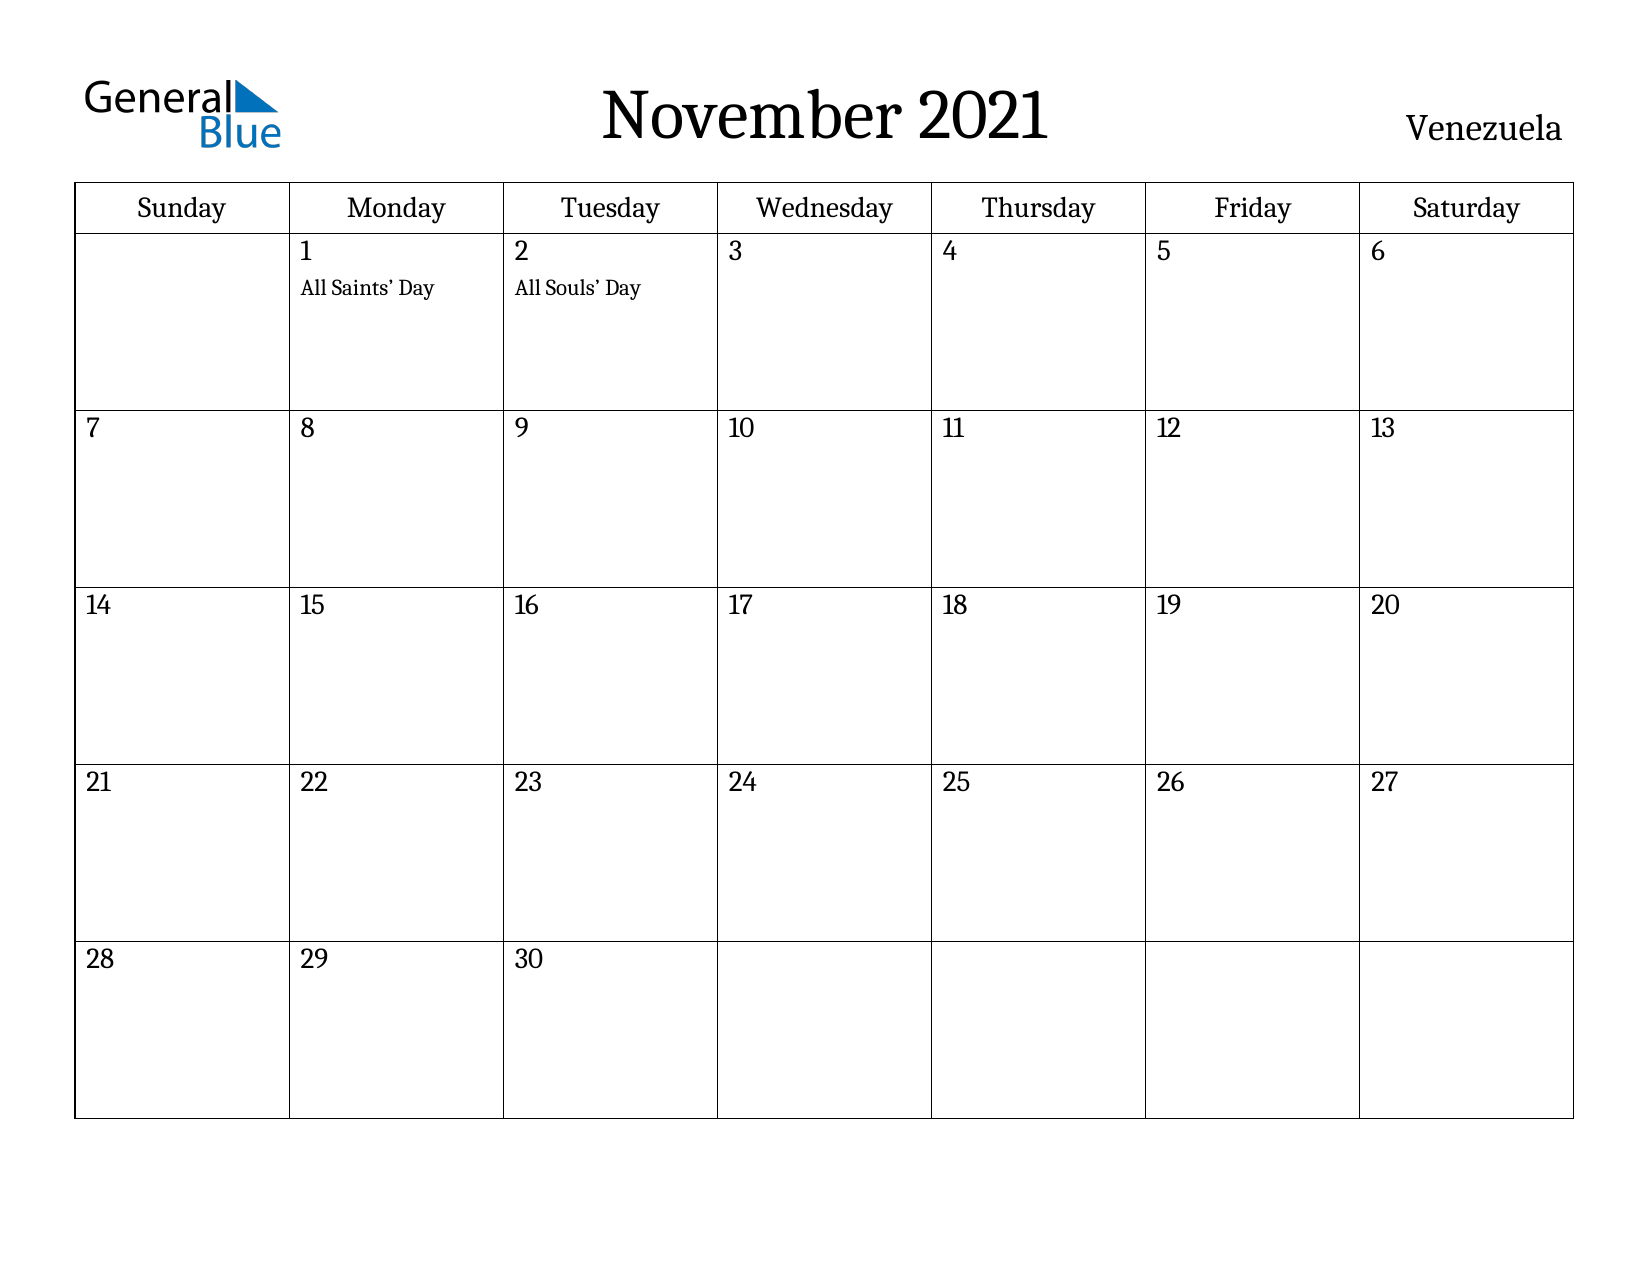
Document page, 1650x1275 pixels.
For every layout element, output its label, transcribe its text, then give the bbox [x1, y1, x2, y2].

table_cell [1360, 806, 1573, 941]
table_cell [718, 629, 931, 764]
table_cell [1360, 629, 1573, 764]
table_cell 5 [1146, 234, 1359, 275]
table_cell [932, 942, 1145, 983]
table_cell [1146, 983, 1359, 1118]
table_cell [932, 629, 1145, 764]
table_cell [504, 452, 717, 587]
table_cell Friday [1146, 183, 1359, 233]
table_cell [1146, 452, 1359, 587]
table_cell 19 [1146, 588, 1359, 629]
table_cell Thursday [932, 183, 1145, 233]
table_cell 9 [504, 411, 717, 452]
table_cell [76, 234, 289, 275]
table_cell 12 [1146, 411, 1359, 452]
table_cell [76, 629, 289, 764]
table_cell 7 [76, 411, 289, 452]
table_header Venezuela [1146, 75, 1574, 182]
picture [85, 80, 281, 148]
table_cell 25 [932, 765, 1145, 806]
table_cell 15 [290, 588, 503, 629]
table_cell 23 [504, 765, 717, 806]
table_cell 11 [932, 411, 1145, 452]
table_cell 20 [1360, 588, 1573, 629]
table_cell 8 [290, 411, 503, 452]
table_cell [718, 806, 931, 941]
table_cell [1360, 942, 1573, 983]
table_cell 17 [718, 588, 931, 629]
table_cell [76, 806, 289, 941]
table_cell 10 [718, 411, 931, 452]
table_cell [76, 275, 289, 410]
table_cell 4 [932, 234, 1145, 275]
table_cell Monday [290, 183, 503, 233]
table_header November 2021 [503, 75, 1146, 182]
table_cell [1146, 629, 1359, 764]
table_cell 16 [504, 588, 717, 629]
table_cell Wednesday [718, 183, 931, 233]
table_cell 22 [290, 765, 503, 806]
table_cell 3 [718, 234, 931, 275]
table_cell [932, 806, 1145, 941]
table_cell [932, 983, 1145, 1118]
table_cell [504, 983, 717, 1118]
table_cell [932, 275, 1145, 410]
table_cell 14 [76, 588, 289, 629]
table_cell 6 [1360, 234, 1573, 275]
table_cell 27 [1360, 765, 1573, 806]
table_cell 2 [504, 234, 717, 275]
table_cell 21 [76, 765, 289, 806]
table_cell [290, 983, 503, 1118]
table_cell 29 [290, 942, 503, 983]
table_cell 24 [718, 765, 931, 806]
table_cell Tuesday [504, 183, 717, 233]
table_cell [290, 629, 503, 764]
table_cell [718, 275, 931, 410]
table_cell 30 [504, 942, 717, 983]
table_cell [1146, 275, 1359, 410]
table_cell Sunday [76, 183, 289, 233]
table_cell [1146, 806, 1359, 941]
table_header [75, 75, 503, 182]
table_cell 1 [290, 234, 503, 275]
table_cell All Saints’ Day [290, 275, 503, 410]
table_cell 26 [1146, 765, 1359, 806]
table_cell [932, 452, 1145, 587]
table_cell [504, 806, 717, 941]
table_cell [504, 629, 717, 764]
table_cell [290, 452, 503, 587]
table_cell [718, 983, 931, 1118]
table_cell [1146, 942, 1359, 983]
table_cell Saturday [1360, 183, 1573, 233]
table_cell [1360, 275, 1573, 410]
table_cell [1360, 983, 1573, 1118]
table_cell 18 [932, 588, 1145, 629]
table_cell [1360, 452, 1573, 587]
table_cell [76, 452, 289, 587]
table_cell [718, 942, 931, 983]
table_cell [718, 452, 931, 587]
table_cell [76, 983, 289, 1118]
table_cell 13 [1360, 411, 1573, 452]
table_cell All Souls’ Day [504, 275, 717, 410]
table_cell [290, 806, 503, 941]
table_cell 28 [76, 942, 289, 983]
